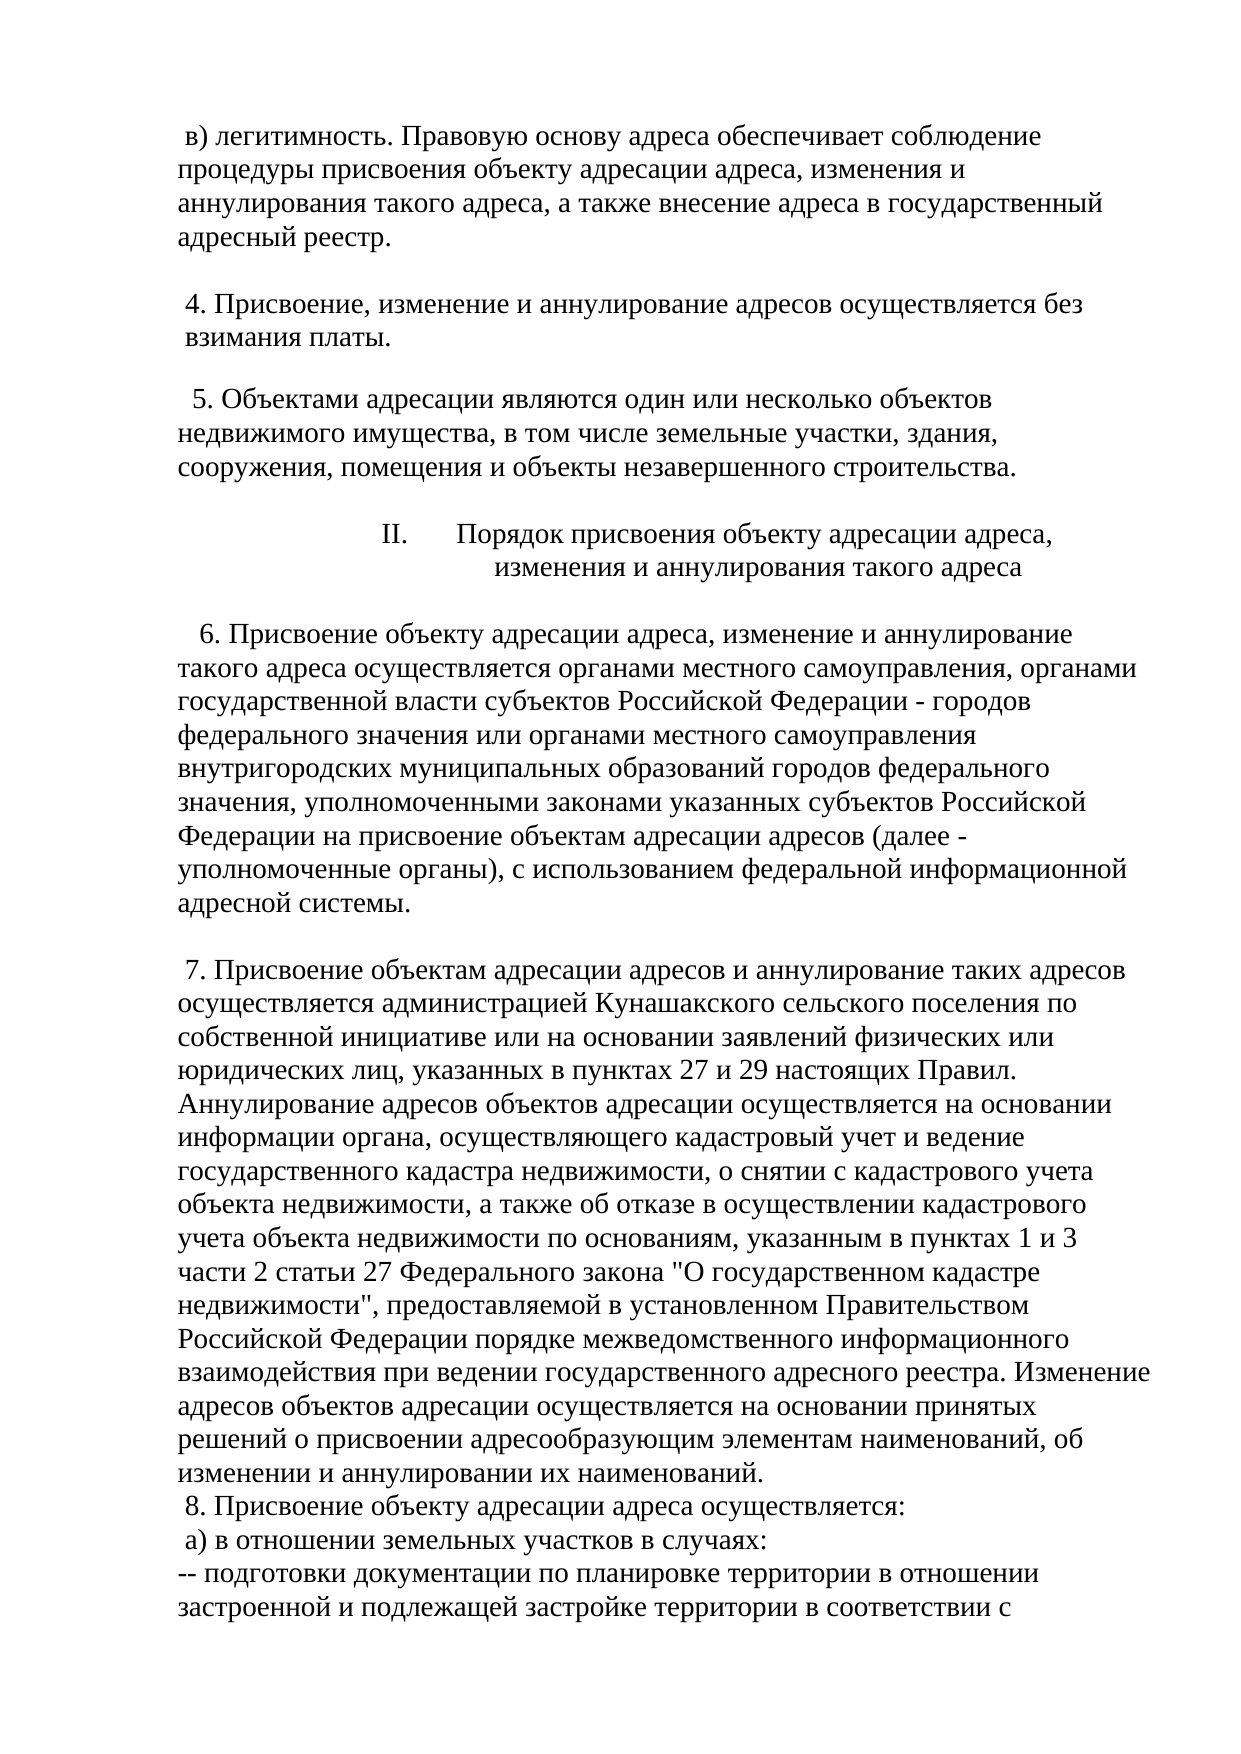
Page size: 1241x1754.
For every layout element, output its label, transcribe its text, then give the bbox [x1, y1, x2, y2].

text 4. Присвоение, изменение и аннулирование адресов осуществляется без взимания платы. [185, 286, 1152, 353]
text 7. Присвоение объектам адресации адресов и аннулирование таких адресов осуществляется администрацией Кунашакского сельского поселения по собственной инициативе или на основании заявлений физических или юридических лиц, указанных в пунктах 27 и 29 настоящих Правил. Аннулирование адресов объектов адресации осуществляется на основании информации органа, осуществляющего кадастровый учет и ведение государственного кадастра недвижимости, о снятии с кадастрового учета объекта недвижимости, а также об отказе в осуществлении кадастрового учета объекта недвижимости по основаниям, указанным в пунктах 1 и 3 части 2 статьи 27 Федерального закона "О государственном кадастре недвижимости", предоставляемой в установленном Правительством Российской Федерации порядке межведомственного информационного взаимодействия при ведении государственного адресного реестра. Изменение адресов объектов адресации осуществляется на основании принятых решений о присвоении адресообразующим элементам наименований, об изменении и аннулировании их наименований. [177, 952, 1152, 1488]
list Порядок присвоения объекту адресации адреса, изменения и аннулирования такого адреса [290, 516, 1152, 583]
text 6. Присвоение объекту адресации адреса, изменение и аннулирование такого адреса осуществляется органами местного самоуправления, органами государственной власти субъектов Российской Федерации - городов федерального значения или органами местного самоуправления внутригородских муниципальных образований городов федерального значения, уполномоченными законами указанных субъектов Российской Федерации на присвоение объектам адресации адресов (далее - уполномоченные органы), с использованием федеральной информационной адресной системы. [177, 616, 1152, 918]
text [177, 1522, 1152, 1623]
text 8. Присвоение объекту адресации адреса осуществляется: [177, 1488, 1152, 1522]
text в) легитимность. Правовую основу адреса обеспечивает соблюдение процедуры присвоения объекту адресации адреса, изменения и аннулирования такого адреса, а также внесение адреса в государственный адресный реестр. [177, 118, 1152, 252]
text 5. Объектами адресации являются один или несколько объектов недвижимого имущества, в том числе земельные участки, здания, сооружения, помещения и объекты незавершенного строительства. [177, 382, 1152, 482]
